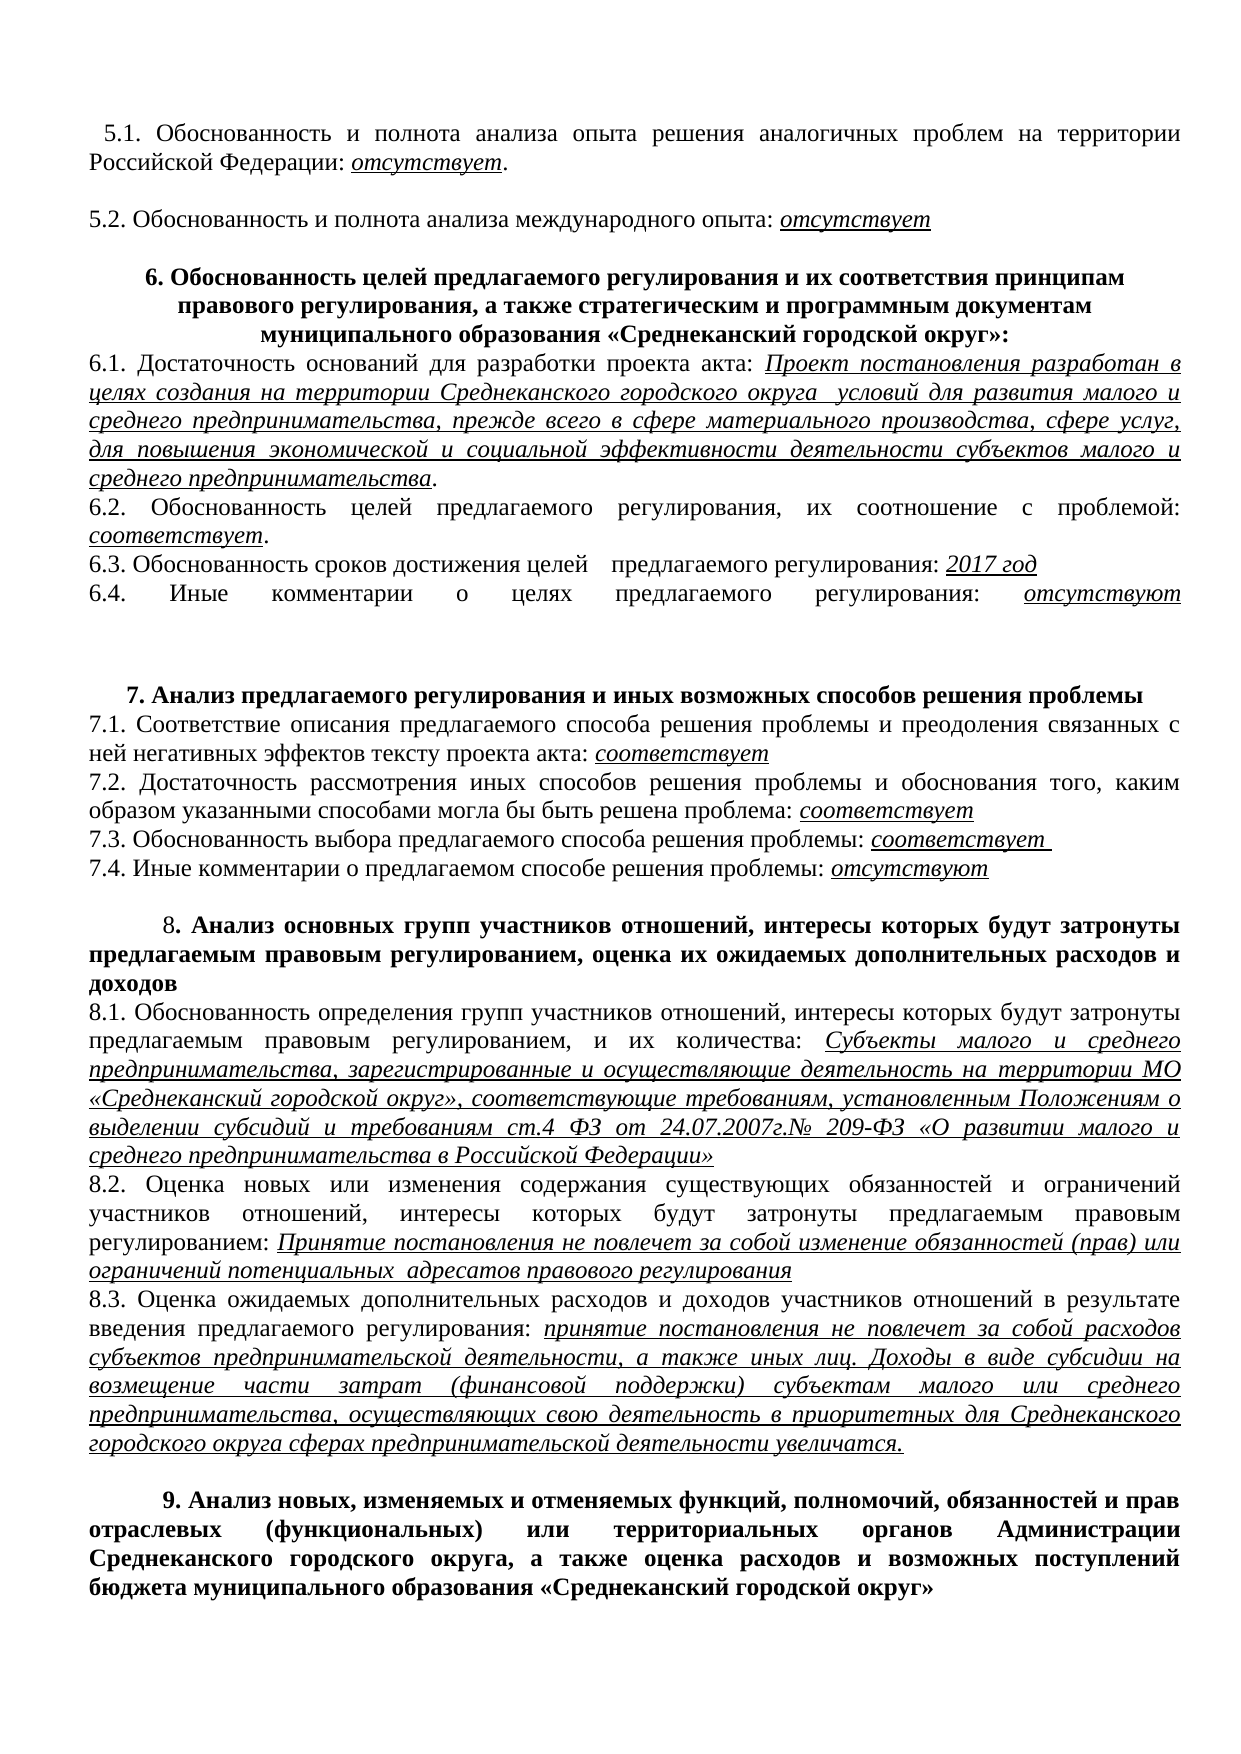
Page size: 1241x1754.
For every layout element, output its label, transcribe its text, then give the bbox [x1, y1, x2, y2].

text 7.3. Обоснованность выбора предлагаемого способа решения проблемы: соответствует [89, 824, 1181, 853]
text 8.1. Обоснованность определения групп участников отношений, интересы которых будут затронуты предлагаемым правовым регулированием, и их количества: Субъекты малого и среднего предпринимательства, зарегистрированные и осуществляющие деятельность на территории МО «Среднеканский городской округ», соответствующие требованиям, установленным Положениям о выделении субсидий и требованиям ст.4 ФЗ от 24.07.2007г.№ 209-ФЗ «О развитии малого и среднего предпринимательства в Российской Федерации» [89, 997, 1181, 1079]
text 8. Анализ основных групп участников отношений, интересы которых будут затронуты предлагаемым правовым регулированием, оценка их ожидаемых дополнительных расходов и доходов [89, 911, 1181, 997]
text 8.3. Оценка ожидаемых дополнительных расходов и доходов участников отношений в результате введения предлагаемого регулирования: принятие постановления не повлечет за собой расходов субъектов предпринимательской деятельности, а также иных лиц. Доходы в виде субсидии на возмещение части затрат (финансовой поддержки) субъектам малого или среднего предпринимательства, осуществляющих свою деятельность в приоритетных для Среднеканского городского округа сферах предпринимательской деятельности увеличатся. [89, 1368, 1181, 1396]
text 6.1. Достаточность оснований для разработки проекта акта: Проект постановления разработан в целях создания на территории Среднеканского городского округа условий для развития малого и среднего предпринимательства, прежде всего в сфере материального производства, сфере услуг, для повышения экономической и социальной эффективности деятельности субъектов малого и среднего предпринимательства. [89, 461, 1181, 492]
text 5.2. Обоснованность и полнота анализа международного опыта: отсутствует [89, 204, 1181, 233]
text 9. Анализ новых, изменяемых и отменяемых функций, полномочий, обязанностей и прав отраслевых (функциональных) или территориальных органов Администрации Среднеканского городского округа, а также оценка расходов и возможных поступлений бюджета муниципального образования «Среднеканский городской округ» [89, 1486, 1181, 1601]
text 7.4. Иные комментарии о предлагаемом способе решения проблемы: отсутствуют [89, 853, 1181, 882]
text 7.2. Достаточность рассмотрения иных способов решения проблемы и обоснования того, каким образом указанными способами могла бы быть решена проблема: соответствует [89, 767, 1181, 824]
text 6. Обоснованность целей предлагаемого регулирования и их соответствия принципам правового регулирования, а также стратегическим и программным документам муниципального образования «Среднеканский городской округ»: [89, 262, 1181, 348]
text 7.1. Соответствие описания предлагаемого способа решения проблемы и преодоления связанных с ней негативных эффектов тексту проекта акта: соответствует [89, 709, 1181, 767]
text 8.3. Оценка ожидаемых дополнительных расходов и доходов участников отношений в результате введения предлагаемого регулирования: принятие постановления не повлечет за собой расходов субъектов предпринимательской деятельности, а также иных лиц. Доходы в виде субсидии на возмещение части затрат (финансовой поддержки) субъектам малого или среднего предпринимательства, осуществляющих свою деятельность в приоритетных для Среднеканского городского округа сферах предпринимательской деятельности увеличатся. [89, 1426, 1181, 1457]
text 6.2. Обоснованность целей предлагаемого регулирования, их соотношение с проблемой: соответствует. [89, 492, 1181, 549]
text 8.2. Оценка новых или изменения содержания существующих обязанностей и ограничений участников отношений, интересы которых будут затронуты предлагаемым правовым регулированием: Принятие постановления не повлечет за собой изменение обязанностей (прав) или ограничений потенциальных адресатов правового регулирования [89, 1169, 1181, 1284]
text 6.3. Обоснованность сроков достижения целей предлагаемого регулирования: 2017 год [89, 549, 1181, 578]
text 8.1. Обоснованность определения групп участников отношений, интересы которых будут затронуты предлагаемым правовым регулированием, и их количества: Субъекты малого и среднего предпринимательства, зарегистрированные и осуществляющие деятельность на территории МО «Среднеканский городской округ», соответствующие требованиям, установленным Положениям о выделении субсидий и требованиям ст.4 ФЗ от 24.07.2007г.№ 209-ФЗ «О развитии малого и среднего предпринимательства в Российской Федерации» [89, 1109, 1181, 1169]
text 8.3. Оценка ожидаемых дополнительных расходов и доходов участников отношений в результате введения предлагаемого регулирования: принятие постановления не повлечет за собой расходов субъектов предпринимательской деятельности, а также иных лиц. Доходы в виде субсидии на возмещение части затрат (финансовой поддержки) субъектам малого или среднего предпринимательства, осуществляющих свою деятельность в приоритетных для Среднеканского городского округа сферах предпринимательской деятельности увеличатся. [89, 1284, 1181, 1367]
text 6.1. Достаточность оснований для разработки проекта акта: Проект постановления разработан в целях создания на территории Среднеканского городского округа условий для развития малого и среднего предпринимательства, прежде всего в сфере материального производства, сфере услуг, для повышения экономической и социальной эффективности деятельности субъектов малого и среднего предпринимательства. [89, 403, 1181, 431]
text 7. Анализ предлагаемого регулирования и иных возможных способов решения проблемы [89, 681, 1181, 709]
text 6.1. Достаточность оснований для разработки проекта акта: Проект постановления разработан в целях создания на территории Среднеканского городского округа условий для развития малого и среднего предпринимательства, прежде всего в сфере материального производства, сфере услуг, для повышения экономической и социальной эффективности деятельности субъектов малого и среднего предпринимательства. [89, 432, 1181, 459]
text 5.1. Обоснованность и полнота анализа опыта решения аналогичных проблем на территории Российской Федерации: отсутствует. [89, 118, 1181, 176]
text 6.1. Достаточность оснований для разработки проекта акта: Проект постановления разработан в целях создания на территории Среднеканского городского округа условий для развития малого и среднего предпринимательства, прежде всего в сфере материального производства, сфере услуг, для повышения экономической и социальной эффективности деятельности субъектов малого и среднего предпринимательства. [89, 348, 1181, 402]
text 6.4. Иные комментарии о целях предлагаемого регулирования: отсутствуют [89, 578, 1181, 681]
text 8.1. Обоснованность определения групп участников отношений, интересы которых будут затронуты предлагаемым правовым регулированием, и их количества: Субъекты малого и среднего предпринимательства, зарегистрированные и осуществляющие деятельность на территории МО «Среднеканский городской округ», соответствующие требованиям, установленным Положениям о выделении субсидий и требованиям ст.4 ФЗ от 24.07.2007г.№ 209-ФЗ «О развитии малого и среднего предпринимательства в Российской Федерации» [89, 1081, 1181, 1108]
